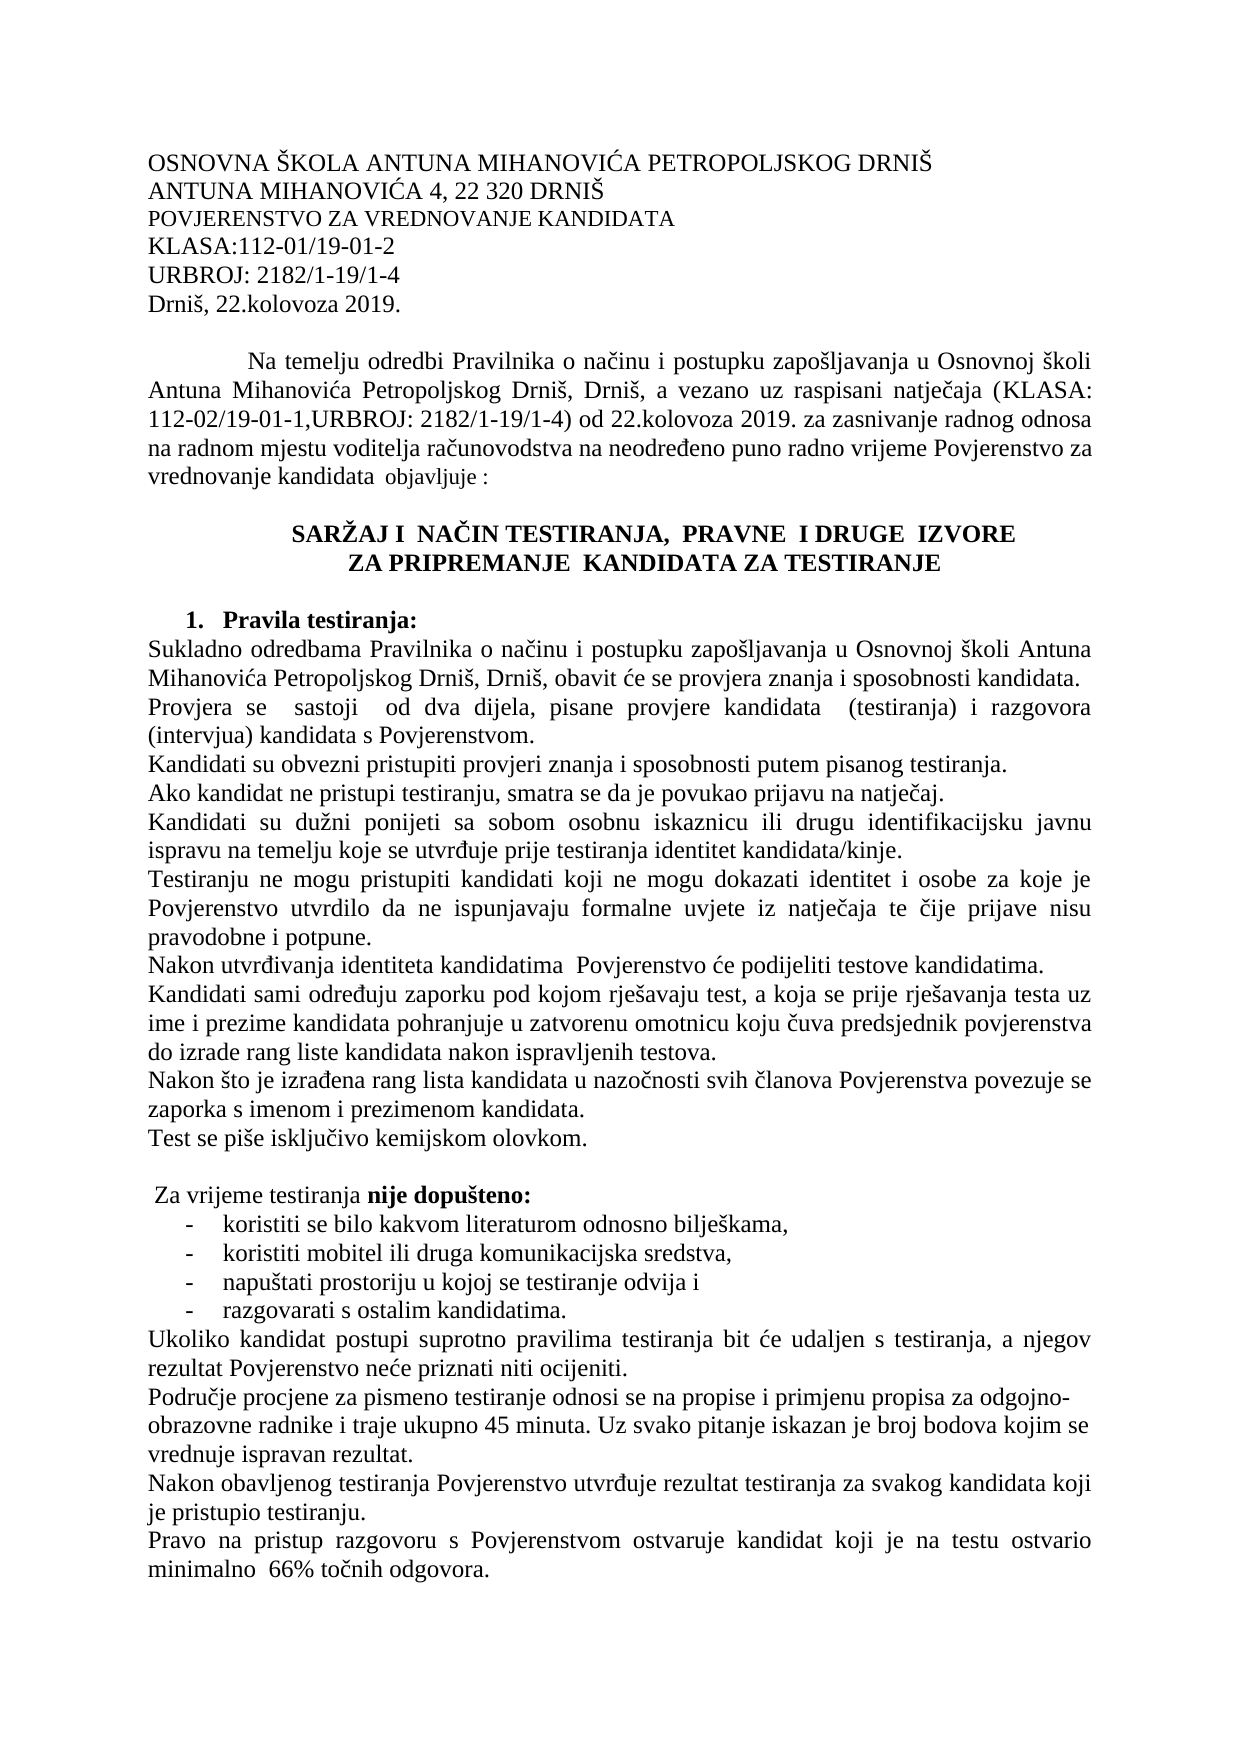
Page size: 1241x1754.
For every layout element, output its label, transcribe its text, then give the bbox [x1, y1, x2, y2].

text Kandidati sami određuju zaporku pod kojom rješavaju test, a koja se prije rješavanja testa uz ime i prezime kandidata pohranjuje u zatvorenu omotnicu koju čuva predsjednik povjerenstva do izrade rang liste kandidata nakon ispravljenih testova. [148, 979, 1093, 1066]
text Nakon što je izrađena rang lista kandidata u nazočnosti svih članova Povjerenstva povezuje se zaporka s imenom i prezimenom kandidata. [148, 1066, 1093, 1123]
text Testiranju ne mogu pristupiti kandidati koji ne mogu dokazati identitet i osobe za koje je Povjerenstvo utvrdilo da ne ispunjavaju formalne uvjete iz natječaja te čije prijave nisu pravodobne i potpune. [148, 864, 1093, 951]
text Pravo na pristup razgovoru s Povjerenstvom ostvaruje kandidat koji je na testu ostvario minimalno 66% točnih odgovora. [148, 1526, 1093, 1583]
text Test se piše isključivo kemijskom olovkom. [148, 1123, 1093, 1152]
text Nakon utvrđivanja identiteta kandidatima Povjerenstvo će podijeliti testove kandidatima. [148, 951, 1093, 979]
text Područje procjene za pismeno testiranje odnosi se na propise i primjenu propisa za odgojno-obrazovne radnike i traje ukupno 45 minuta. Uz svako pitanje iskazan je broj bodova kojim se vrednuje ispravan rezultat. [148, 1382, 1093, 1468]
text OSNOVNA ŠKOLA ANTUNA MIHANOVIĆA PETROPOLJSKOG DRNIŠ [148, 148, 1093, 176]
text Nakon obavljenog testiranja Povjerenstvo utvrđuje rezultat testiranja za svakog kandidata koji je pristupio testiranju. [148, 1468, 1093, 1526]
text POVJERENSTVO ZA VREDNOVANJE KANDIDATA [148, 205, 1093, 231]
list napuštati prostoriju u kojoj se testiranje odvija i [185, 1267, 1093, 1296]
text Na temelju odredbi Pravilnika o načinu i postupku zapošljavanja u Osnovnoj školi Antuna Mihanovića Petropoljskog Drniš, Drniš, a vezano uz raspisani natječaja (KLASA: 112-02/19-01-1,URBROJ: 2182/1-19/1-4) od 22.kolovoza 2019. za zasnivanje radnog odnosa na radnom mjestu voditelja računovodstva na neodređeno puno radno vrijeme Povjerenstvo za vrednovanje kandidata objavljuje : [148, 346, 1093, 491]
text Ako kandidat ne pristupi testiranju, smatra se da je povukao prijavu na natječaj. [148, 778, 1093, 807]
text SARŽAJ I NAČIN TESTIRANJA, PRAVNE I DRUGE IZVORE [148, 519, 1093, 548]
text Sukladno odredbama Pravilnika o načinu i postupku zapošljavanja u Osnovnoj školi Antuna Mihanovića Petropoljskog Drniš, Drniš, obavit će se provjera znanja i sposobnosti kandidata. [148, 634, 1093, 692]
list Pravila testiranja: [185, 606, 1093, 634]
list razgovarati s ostalim kandidatima. [185, 1296, 1093, 1324]
text Ukoliko kandidat postupi suprotno pravilima testiranja bit će udaljen s testiranja, a njegov rezultat Povjerenstvo neće priznati niti ocijeniti. [148, 1324, 1093, 1382]
text Drniš, 22.kolovoza 2019. [148, 289, 1093, 318]
text URBROJ: 2182/1-19/1-4 [148, 260, 1093, 289]
text ZA PRIPREMANJE KANDIDATA ZA TESTIRANJE [148, 548, 1093, 577]
text Kandidati su obvezni pristupiti provjeri znanja i sposobnosti putem pisanog testiranja. [148, 749, 1093, 778]
text KLASA:112-01/19-01-2 [148, 231, 1093, 260]
list koristiti se bilo kakvom literaturom odnosno bilješkama, [185, 1209, 1093, 1238]
text ANTUNA MIHANOVIĆA 4, 22 320 DRNIŠ [148, 176, 1093, 205]
list koristiti mobitel ili druga komunikacijska sredstva, [185, 1238, 1093, 1267]
text Kandidati su dužni ponijeti sa sobom osobnu iskaznicu ili drugu identifikacijsku javnu ispravu na temelju koje se utvrđuje prije testiranja identitet kandidata/kinje. [148, 807, 1093, 864]
text Za vrijeme testiranja nije dopušteno: [148, 1181, 1093, 1209]
text Provjera se sastoji od dva dijela, pisane provjere kandidata (testiranja) i razgovora (intervjua) kandidata s Povjerenstvom. [148, 692, 1093, 749]
